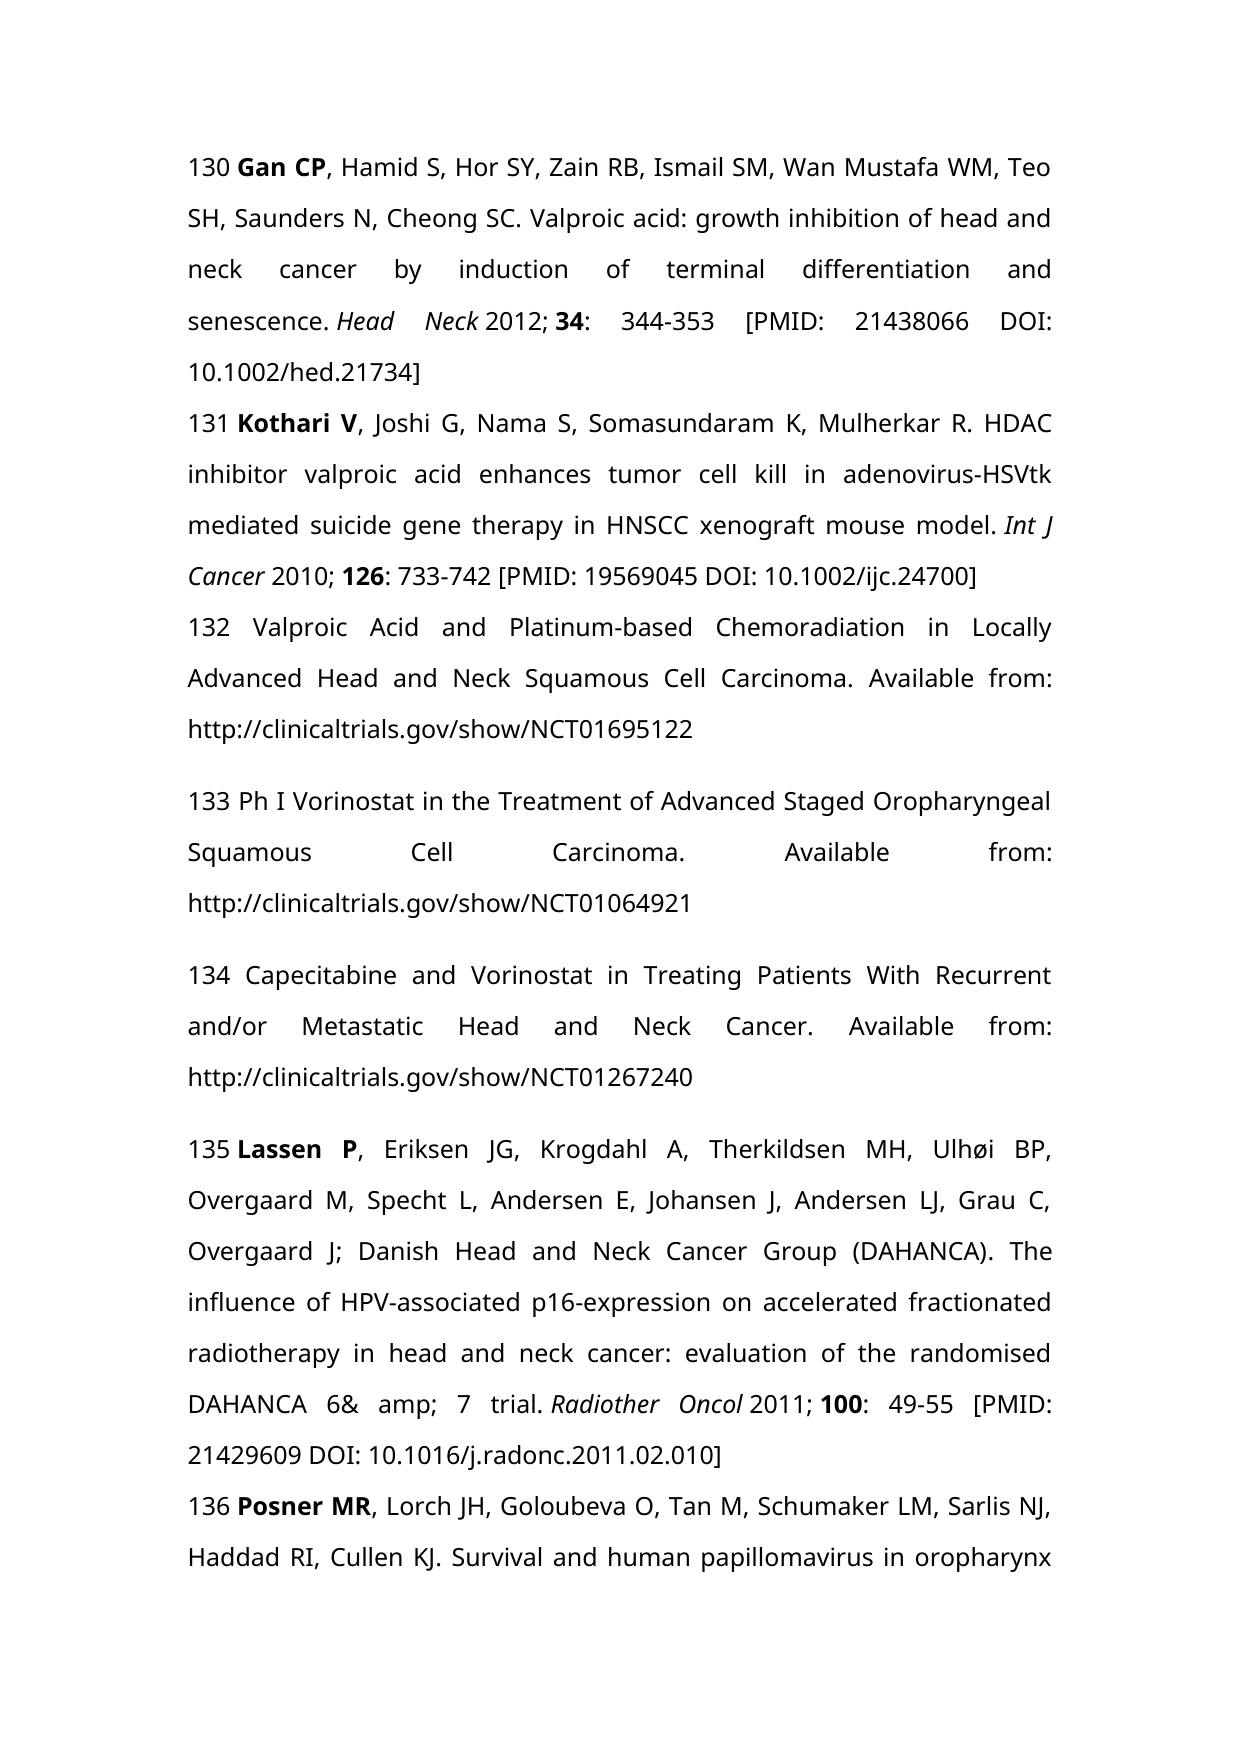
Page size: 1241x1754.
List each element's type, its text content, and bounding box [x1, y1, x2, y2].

text 132 Valproic Acid and Platinum-based Chemoradiation in Locally Advanced Head and Neck Squamous Cell Carcinoma. Available from: http://clinicaltrials.gov/show/NCT01695122 [187, 609, 1053, 746]
text 130 Gan CP, Hamid S, Hor SY, Zain RB, Ismail SM, Wan Mustafa WM, Teo SH, Saunders N, Cheong SC. Valproic acid: growth inhibition of head and neck cancer by induction of terminal differentiation and senescence. Head Neck 2012; 34: 344-353 [PMID: 21438066 DOI: 10.1002/hed.21734] [187, 150, 1053, 388]
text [187, 1488, 1053, 1574]
text 135 Lassen P, Eriksen JG, Krogdahl A, Therkildsen MH, Ulhøi BP, Overgaard M, Specht L, Andersen E, Johansen J, Andersen LJ, Grau C, Overgaard J; Danish Head and Neck Cancer Group (DAHANCA). The influence of HPV-associated p16-expression on accelerated fractionated radiotherapy in head and neck cancer: evaluation of the randomised DAHANCA 6& amp; 7 trial. Radiother Oncol 2011; 100: 49-55 [PMID: 21429609 DOI: 10.1016/j.radonc.2011.02.010] [187, 1131, 1053, 1472]
text 131 Kothari V, Joshi G, Nama S, Somasundaram K, Mulherkar R. HDAC inhibitor valproic acid enhances tumor cell kill in adenovirus-HSVtk mediated suicide gene therapy in HNSCC xenograft mouse model. Int J Cancer 2010; 126: 733-742 [PMID: 19569045 DOI: 10.1002/ijc.24700] [187, 405, 1053, 592]
text 134 Capecitabine and Vorinostat in Treating Patients With Recurrent and/or Metastatic Head and Neck Cancer. Available from: http://clinicaltrials.gov/show/NCT01267240 [187, 957, 1053, 1093]
text 133 Ph I Vorinostat in the Treatment of Advanced Staged Oropharyngeal Squamous Cell Carcinoma. Available from: http://clinicaltrials.gov/show/NCT01064921 [187, 783, 1053, 919]
